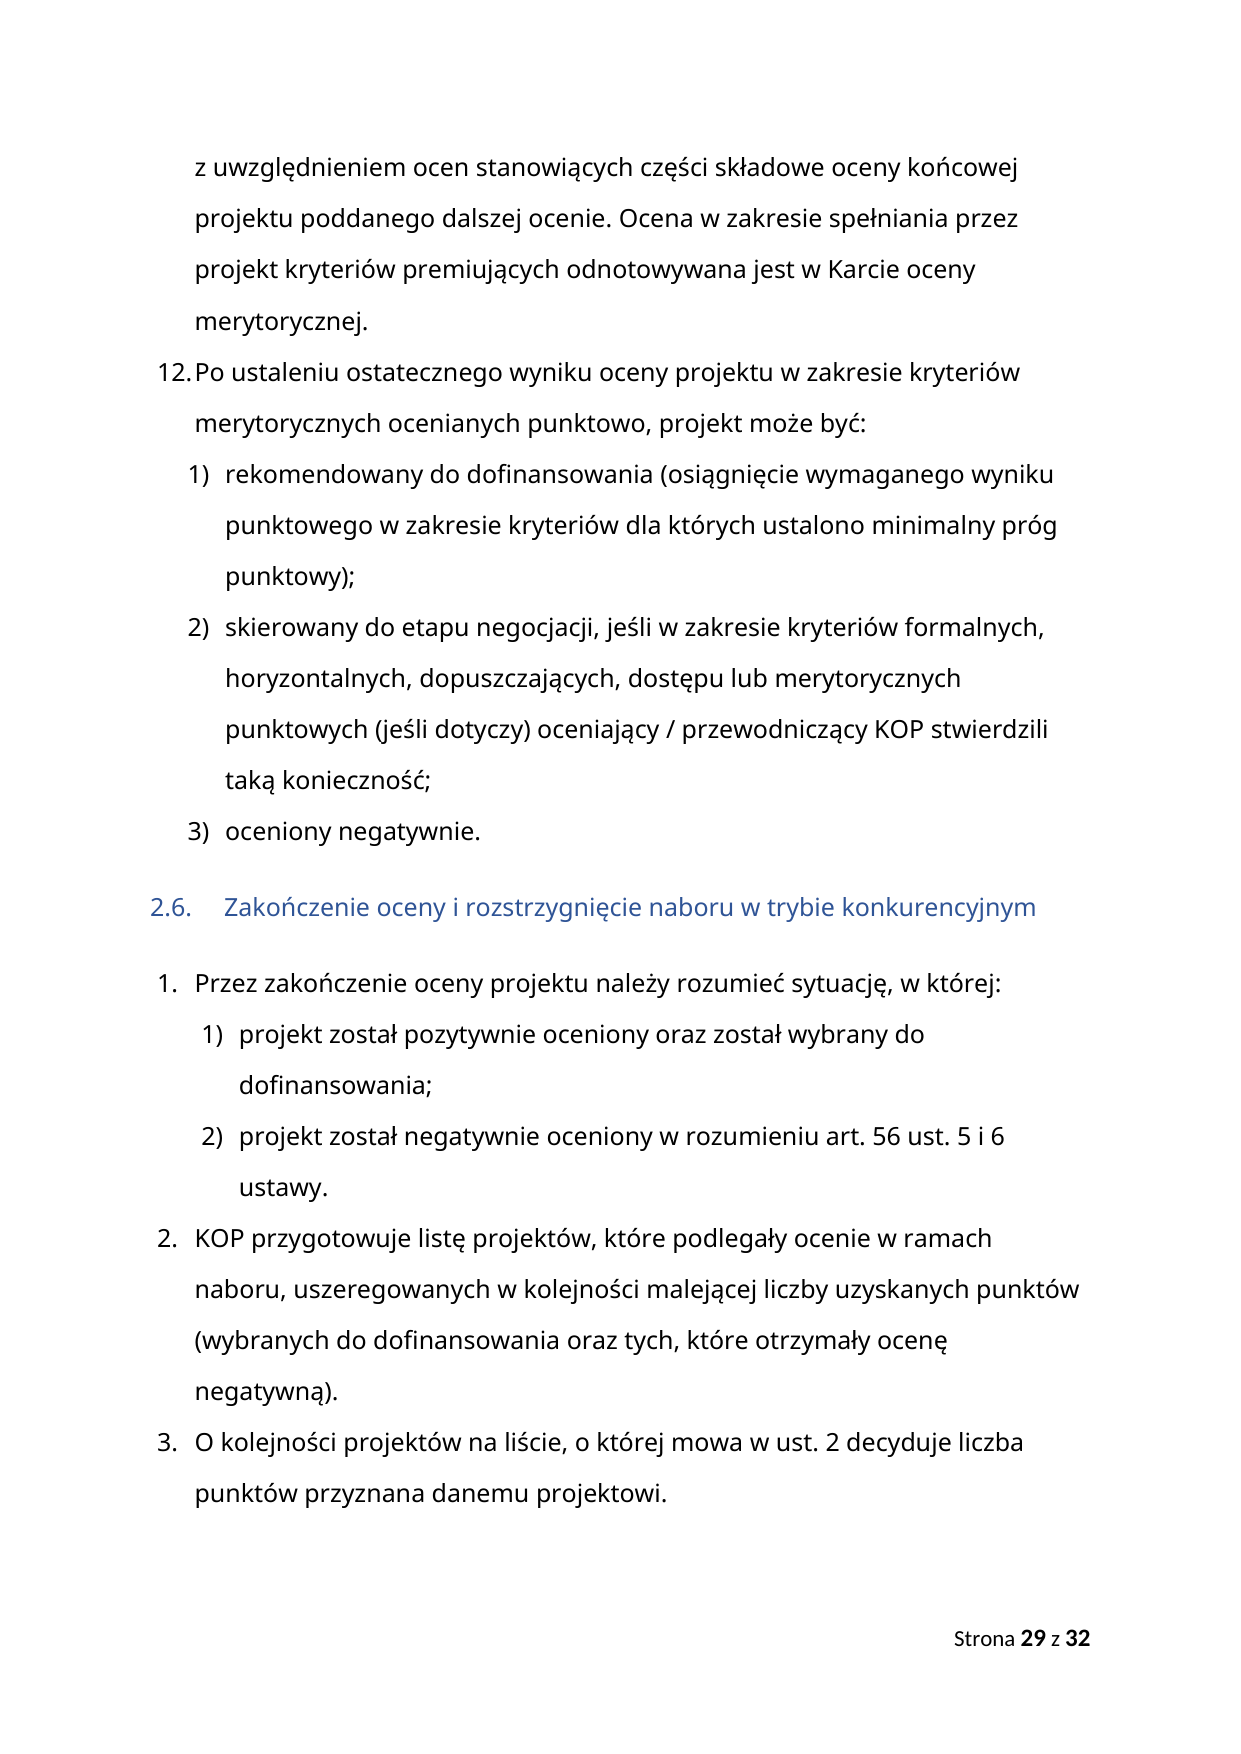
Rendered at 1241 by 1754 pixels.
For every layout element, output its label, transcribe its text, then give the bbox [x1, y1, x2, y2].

list projekt został pozytywnie oceniony oraz został wybrany do dofinansowania; [201, 1017, 1090, 1102]
list KOP przygotowuje listę projektów, które podlegały ocenie w ramach naboru, uszeregowanych w kolejności malejącej liczby uzyskanych punktów (wybranych do dofinansowania oraz tych, które otrzymały ocenę negatywną). [157, 1221, 1090, 1408]
list rekomendowany do dofinansowania (osiągnięcie wymaganego wyniku punktowego w zakresie kryteriów dla których ustalono minimalny próg punktowy); [187, 456, 1090, 592]
subtitle 2.6. Zakończenie oceny i rozstrzygnięcie naboru w trybie konkurencyjnym [150, 889, 1090, 924]
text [194, 150, 1090, 337]
list Przez zakończenie oceny projektu należy rozumieć sytuację, w której: [157, 966, 1090, 1000]
list skierowany do etapu negocjacji, jeśli w zakresie kryteriów formalnych, horyzontalnych, dopuszczających, dostępu lub merytorycznych punktowych (jeśli dotyczy) oceniający / przewodniczący KOP stwierdzili taką konieczność; [187, 609, 1090, 797]
list oceniony negatywnie. [187, 813, 1090, 848]
list O kolejności projektów na liście, o której mowa w ust. 2 decyduje liczba punktów przyznana danemu projektowi. [157, 1425, 1090, 1510]
list projekt został negatywnie oceniony w rozumieniu art. 56 ust. 5 i 6 ustawy. [201, 1119, 1090, 1204]
list Po ustaleniu ostatecznego wyniku oceny projektu w zakresie kryteriów merytorycznych ocenianych punktowo, projekt może być: [157, 354, 1090, 439]
